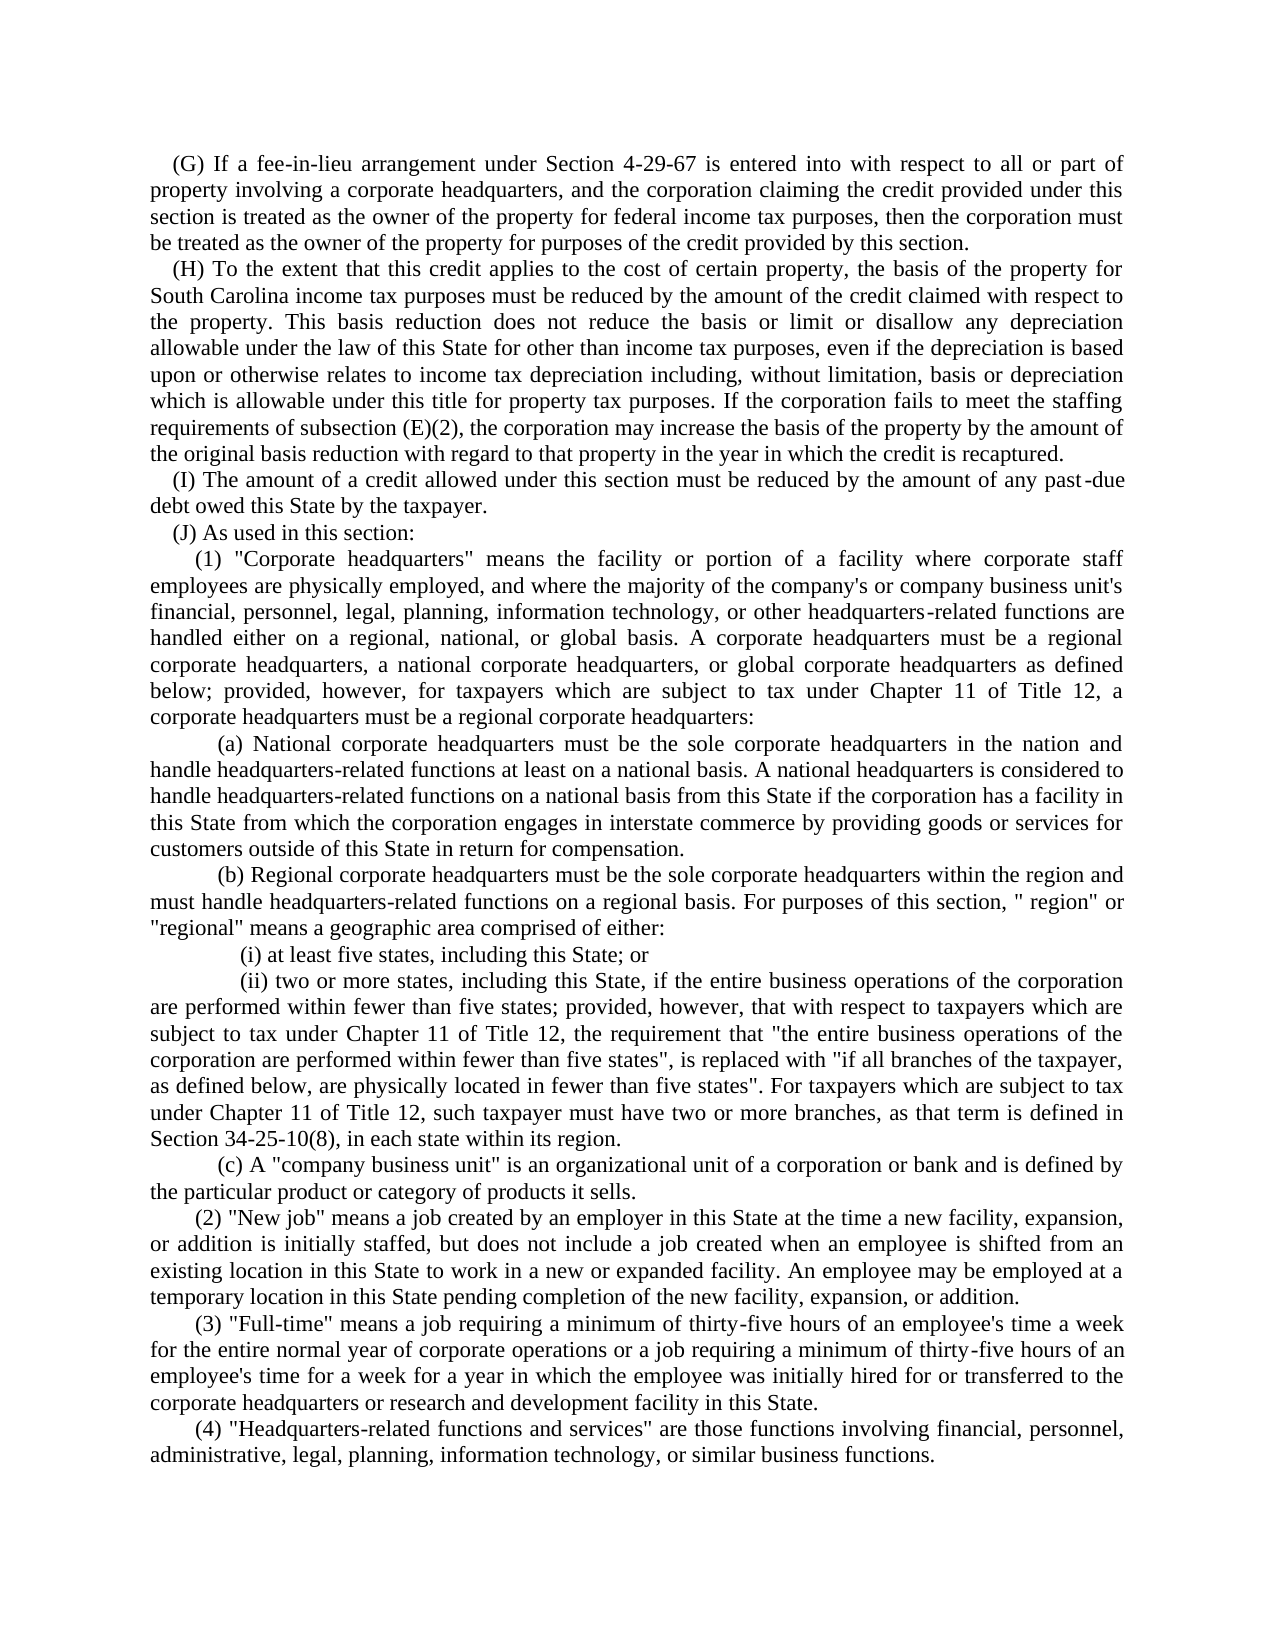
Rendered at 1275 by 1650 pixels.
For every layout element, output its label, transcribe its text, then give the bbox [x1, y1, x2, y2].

text (a) National corporate headquarters must be the sole corporate headquarters in the nation and handle headquarters-related functions at least on a national basis. A national headquarters is considered to handle headquarters-related functions on a national basis from this State if the corporation has a facility in this State from which the corporation engages in interstate commerce by providing goods or services for customers outside of this State in return for compensation. [150, 730, 1125, 862]
text (i) at least five states, including this State; or [150, 941, 1125, 967]
text (ii) two or more states, including this State, if the entire business operations of the corporation are performed within fewer than five states; provided, however, that with respect to taxpayers which are subject to tax under Chapter 11 of Title 12, the requirement that "the entire business operations of the corporation are performed within fewer than five states", is replaced with "if all branches of the taxpayer, as defined below, are physically located in fewer than five states". For taxpayers which are subject to tax under Chapter 11 of Title 12, such taxpayer must have two or more branches, as that term is defined in Section 34-25-10(8), in each state within its region. [150, 967, 1125, 1151]
text (b) Regional corporate headquarters must be the sole corporate headquarters within the region and must handle headquarters-related functions on a regional basis. For purposes of this section, " region" or "regional" means a geographic area comprised of either: [150, 862, 1125, 941]
text (2) "New job" means a job created by an employer in this State at the time a new facility, expansion, or addition is initially staffed, but does not include a job created when an employee is shifted from an existing location in this State to work in a new or expanded facility. An employee may be employed at a temporary location in this State pending completion of the new facility, expansion, or addition. [150, 1204, 1125, 1309]
text (4) "Headquarters-related functions and services" are those functions involving financial, personnel, administrative, legal, planning, information technology, or similar business functions. [150, 1415, 1125, 1468]
text (H) To the extent that this credit applies to the cost of certain property, the basis of the property for South Carolina income tax purposes must be reduced by the amount of the credit claimed with respect to the property. This basis reduction does not reduce the basis or limit or disallow any depreciation allowable under the law of this State for other than income tax purposes, even if the depreciation is based upon or otherwise relates to income tax depreciation including, without limitation, basis or depreciation which is allowable under this title for property tax purposes. If the corporation fails to meet the staffing requirements of subsection (E)(2), the corporation may increase the basis of the property by the amount of the original basis reduction with regard to that property in the year in which the credit is recaptured. [150, 255, 1125, 466]
text (J) As used in this section: [150, 519, 1125, 545]
text (1) "Corporate headquarters" means the facility or portion of a facility where corporate staff employees are physically employed, and where the majority of the company's or company business unit's financial, personnel, legal, planning, information technology, or other headquarters-related functions are handled either on a regional, national, or global basis. A corporate headquarters must be a regional corporate headquarters, a national corporate headquarters, or global corporate headquarters as defined below; provided, however, for taxpayers which are subject to tax under Chapter 11 of Title 12, a corporate headquarters must be a regional corporate headquarters: [150, 545, 1125, 730]
text (G) If a fee-in-lieu arrangement under Section 4-29-67 is entered into with respect to all or part of property involving a corporate headquarters, and the corporation claiming the credit provided under this section is treated as the owner of the property for federal income tax purposes, then the corporation must be treated as the owner of the property for purposes of the credit provided by this section. [150, 150, 1125, 255]
text (3) "Full-time" means a job requiring a minimum of thirty-five hours of an employee's time a week for the entire normal year of corporate operations or a job requiring a minimum of thirty-five hours of an employee's time for a week for a year in which the employee was initially hired for or transferred to the corporate headquarters or research and development facility in this State. [150, 1309, 1125, 1415]
text (I) The amount of a credit allowed under this section must be reduced by the amount of any past-due debt owed this State by the taxpayer. [150, 466, 1125, 519]
text (c) A "company business unit" is an organizational unit of a corporation or bank and is defined by the particular product or category of products it sells. [150, 1151, 1125, 1204]
